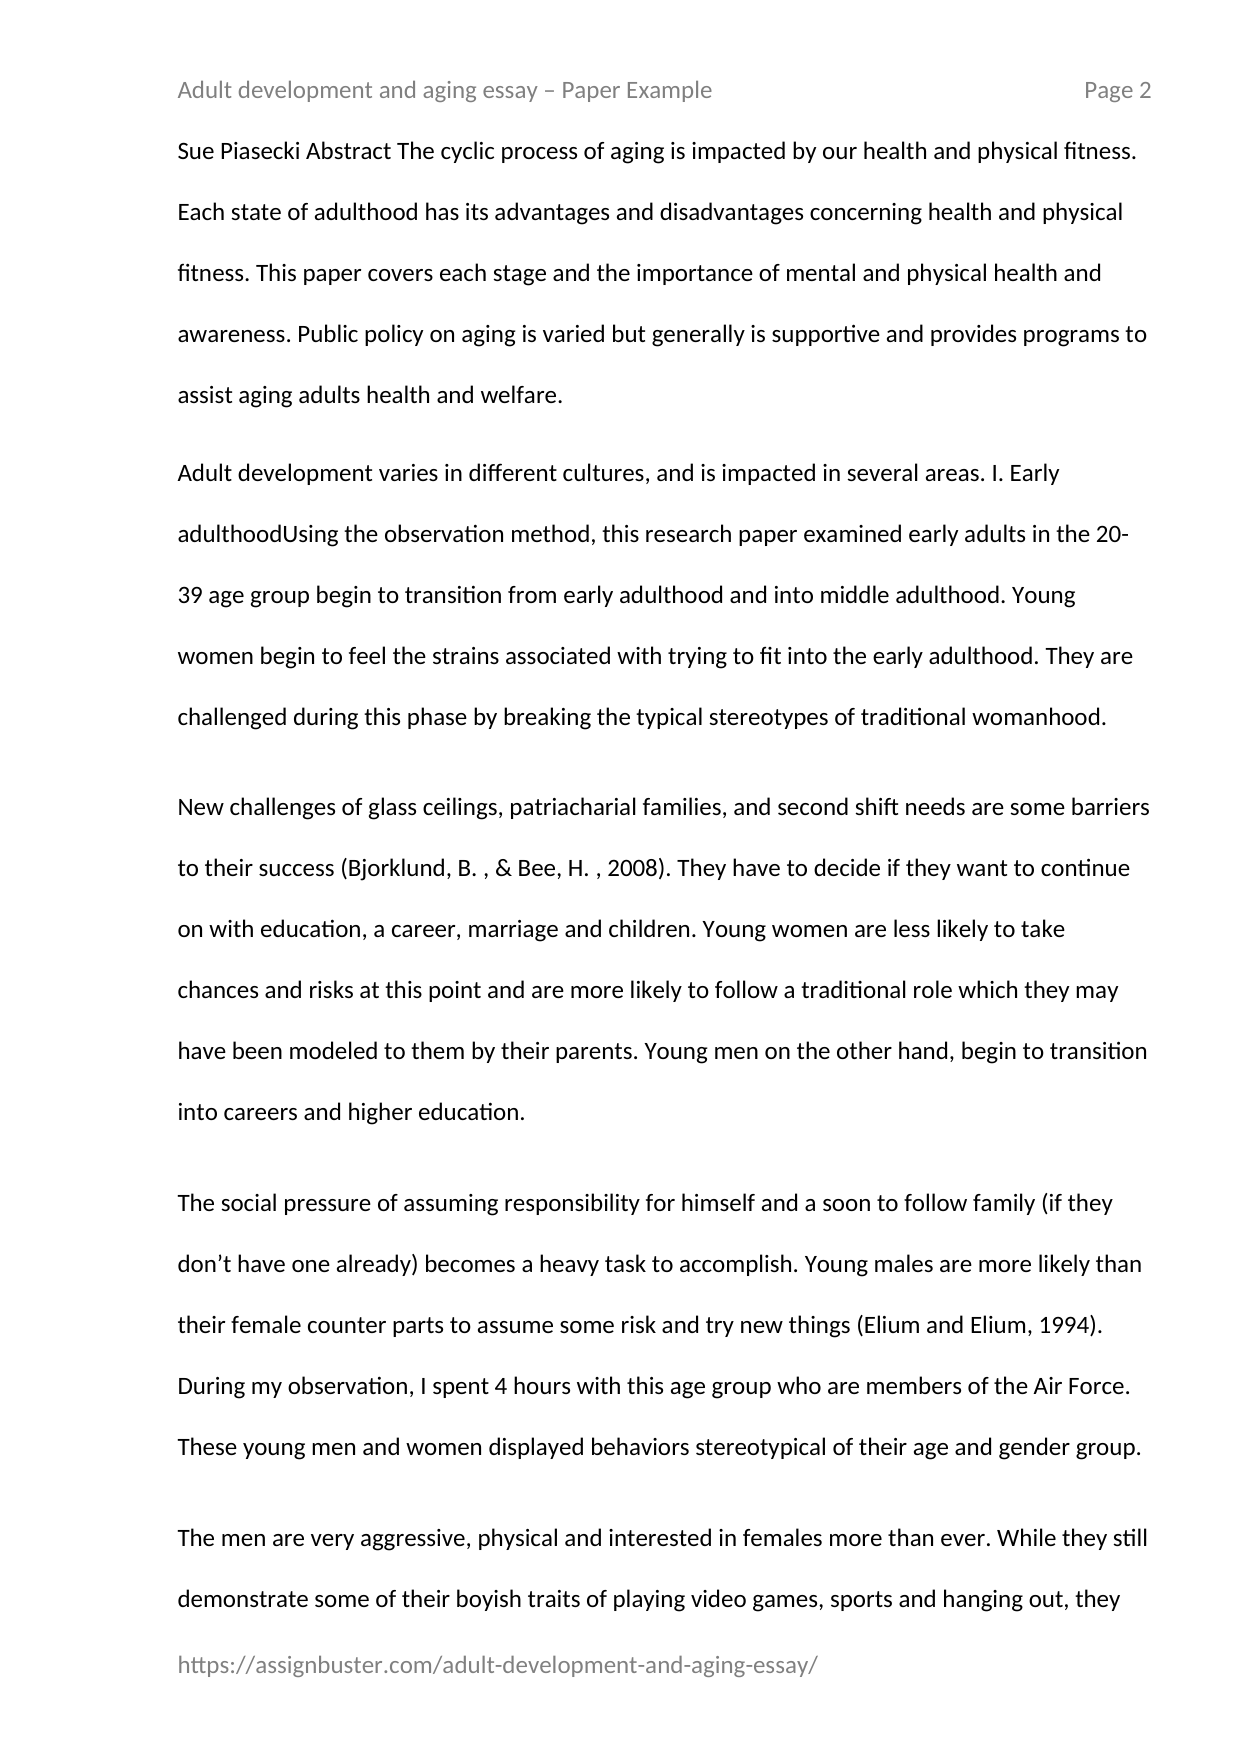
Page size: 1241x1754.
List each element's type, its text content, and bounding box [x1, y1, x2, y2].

text Adult development varies in different cultures, and is impacted in several areas. I. Early adulthoodUsing the observation method, this research paper examined early adults in the 20-39 age group begin to transition from early adulthood and into middle adulthood. Young women begin to feel the strains associated with trying to fit into the early adulthood. They are challenged during this phase by breaking the typical stereotypes of traditional womanhood. [177, 457, 1152, 731]
text New challenges of glass ceilings, patriacharial families, and second shift needs are some barriers to their success (Bjorklund, B. , & Bee, H. , 2008). They have to decide if they want to continue on with education, a career, marriage and children. Young women are less likely to take chances and risks at this point and are more likely to follow a traditional role which they may have been modeled to them by their parents. Young men on the other hand, begin to transition into careers and higher education. [177, 791, 1152, 1127]
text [177, 1522, 1152, 1613]
text The social pressure of assuming responsibility for himself and a soon to follow family (if they don’t have one already) becomes a heavy task to accomplish. Young males are more likely than their female counter parts to assume some risk and try new things (Elium and Elium, 1994). During my observation, I spent 4 hours with this age group who are members of the Air Force. These young men and women displayed behaviors stereotypical of their age and gender group. [177, 1187, 1152, 1462]
text Sue Piasecki Abstract The cyclic process of aging is impacted by our health and physical fitness. Each state of adulthood has its advantages and disadvantages concerning health and physical fitness. This paper covers each stage and the importance of mental and physical health and awareness. Public policy on aging is varied but generally is supportive and provides programs to assist aging adults health and welfare. [177, 135, 1152, 409]
